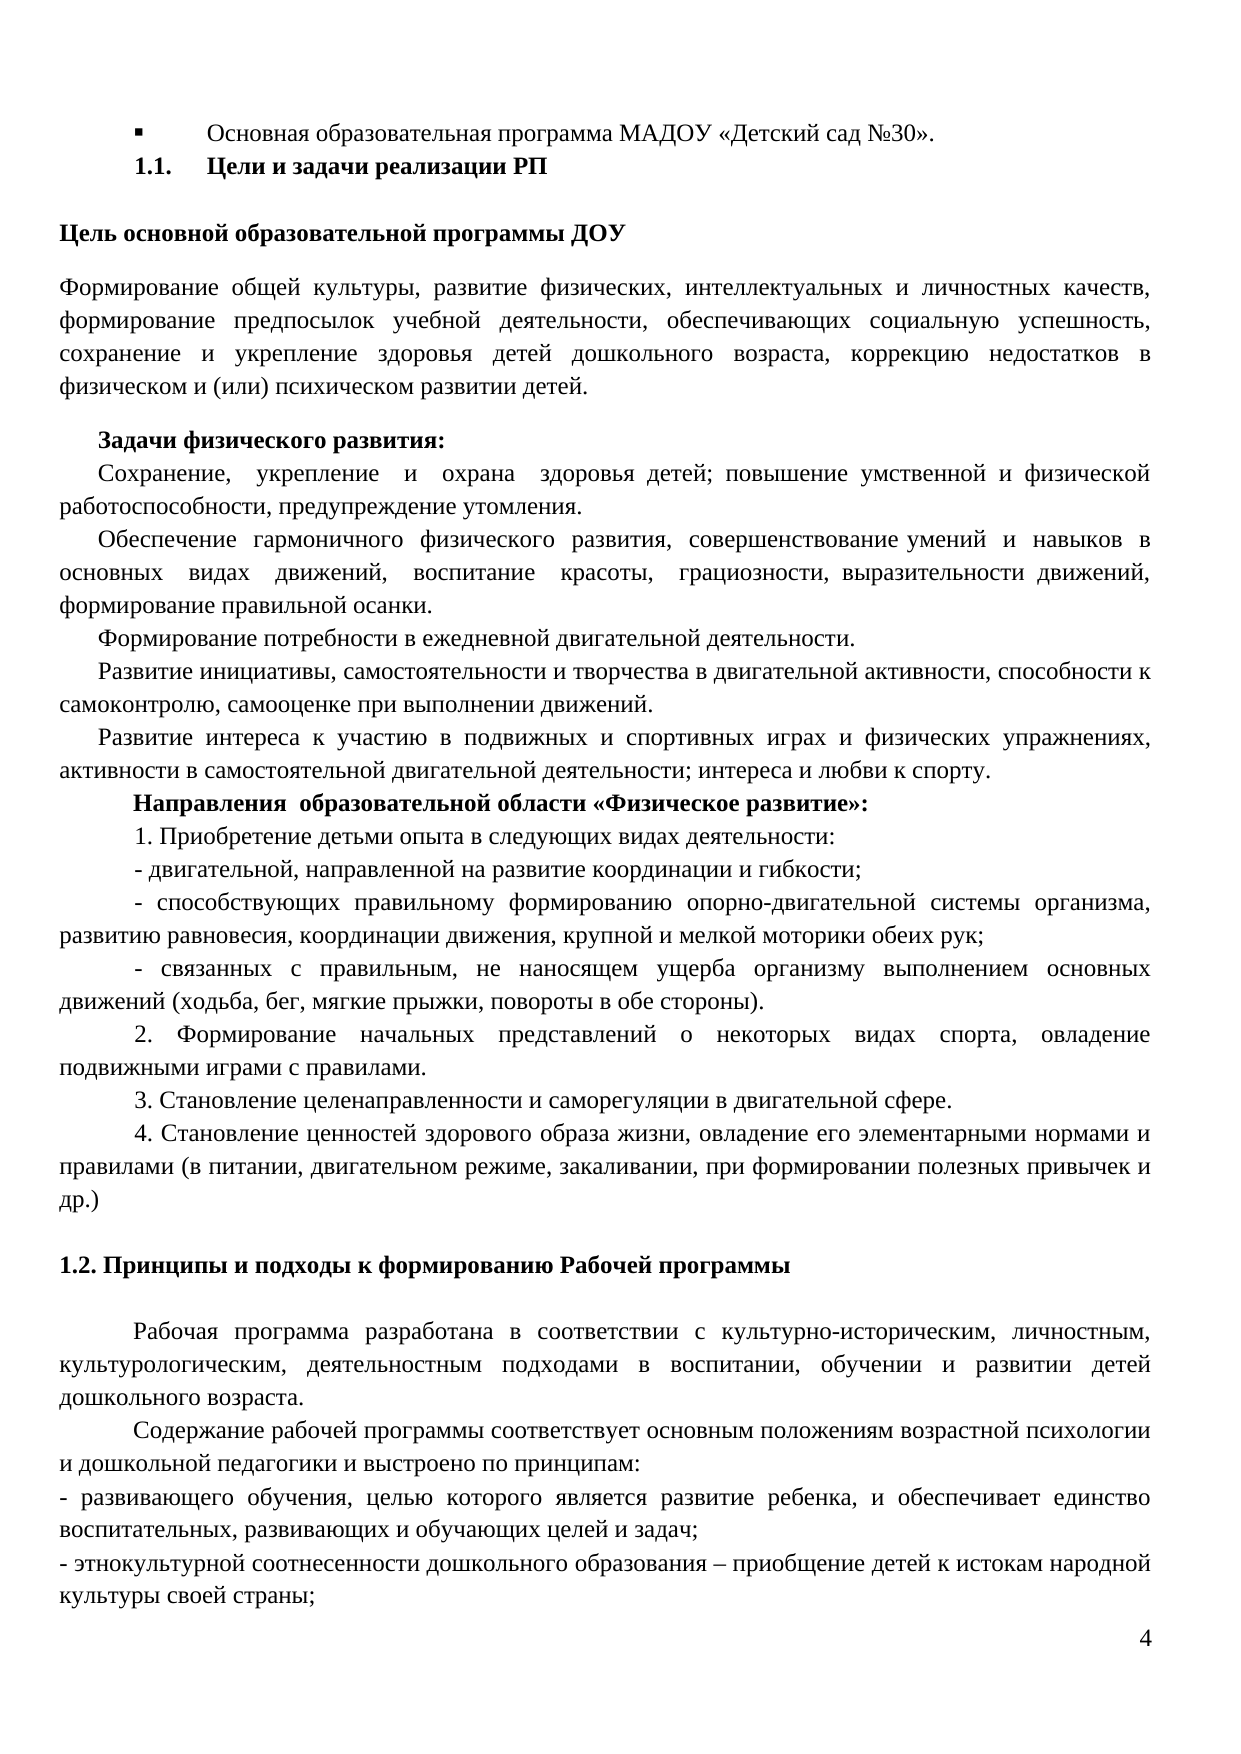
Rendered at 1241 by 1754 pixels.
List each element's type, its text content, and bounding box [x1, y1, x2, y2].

text - двигательной, направленной на развитие координации и гибкости; [59, 854, 1152, 883]
text Направления образовательной области «Физическое развитие»: [59, 788, 1152, 817]
text Развитие инициативы, самостоятельности и творчества в двигательной активности, способности к самоконтролю, самооценке при выполнении движений. [59, 656, 1152, 718]
text Формирование общей культуры, развитие физических, интеллектуальных и личностных качеств, формирование предпосылок учебной деятельности, обеспечивающих социальную успешность, сохранение и укрепление здоровья детей дошкольного возраста, коррекцию недостатков в физическом и (или) психическом развитии детей. [59, 272, 1152, 400]
text Задачи физического развития: [59, 425, 1152, 454]
text - этнокультурной соотнесенности дошкольного образования – приобщение детей к истокам народной культуры своей страны; [59, 1548, 1152, 1609]
text - связанных с правильным, не наносящем ущерба организму выполнением основных движений (ходьба, бег, мягкие прыжки, повороты в обе стороны). [59, 953, 1152, 1015]
list Основная образовательная программа МАДОУ «Детский сад №30». [59, 118, 1152, 147]
text 3. Становление целенаправленности и саморегуляции в двигательной сфере. [59, 1085, 1152, 1114]
text 1.2. Принципы и подходы к формированию Рабочей программы [59, 1250, 1152, 1279]
text Рабочая программа разработана в соответствии с культурно-историческим, личностным, культурологическим, деятельностным подходами в воспитании, обучении и развитии детей дошкольного возраста. [59, 1316, 1152, 1411]
text - развивающего обучения, целью которого является развитие ребенка, и обеспечивает единство воспитательных, развивающих и обучающих целей и задач; [59, 1482, 1152, 1543]
text Содержание рабочей программы соответствует основным положениям возрастной психологии и дошкольной педагогики и выстроено по принципам: [59, 1416, 1152, 1477]
text 2. Формирование начальных представлений о некоторых видах спорта, овладение подвижными играми с правилами. [59, 1019, 1152, 1081]
text Формирование потребности в ежедневной двигательной деятельности. [59, 623, 1152, 652]
text Развитие интереса к участию в подвижных и спортивных играх и физических упражнениях, активности в самостоятельной двигательной деятельности; интереса и любви к спорту. [59, 722, 1152, 784]
text Обеспечение гармоничного физического развития, совершенствование умений и навыков в основных видах движений, воспитание красоты, грациозности, выразительности движений, формирование правильной осанки. [59, 524, 1152, 619]
list Цели и задачи реализации РП [134, 151, 1152, 180]
text Цель основной образовательной программы ДОУ [59, 218, 1152, 247]
text 4. Становление ценностей здорового образа жизни, овладение его элементарными нормами и правилами (в питании, двигательном режиме, закаливании, при формировании полезных привычек и др.) [59, 1118, 1152, 1213]
text Сохранение, укрепление и охрана здоровья детей; повышение умственной и физической работоспособности, предупреждение утомления. [59, 458, 1152, 520]
text - способствующих правильному формированию опорно-двигательной системы организма, развитию равновесия, координации движения, крупной и мелкой моторики обеих рук; [59, 887, 1152, 949]
text 1. Приобретение детьми опыта в следующих видах деятельности: [59, 821, 1152, 850]
